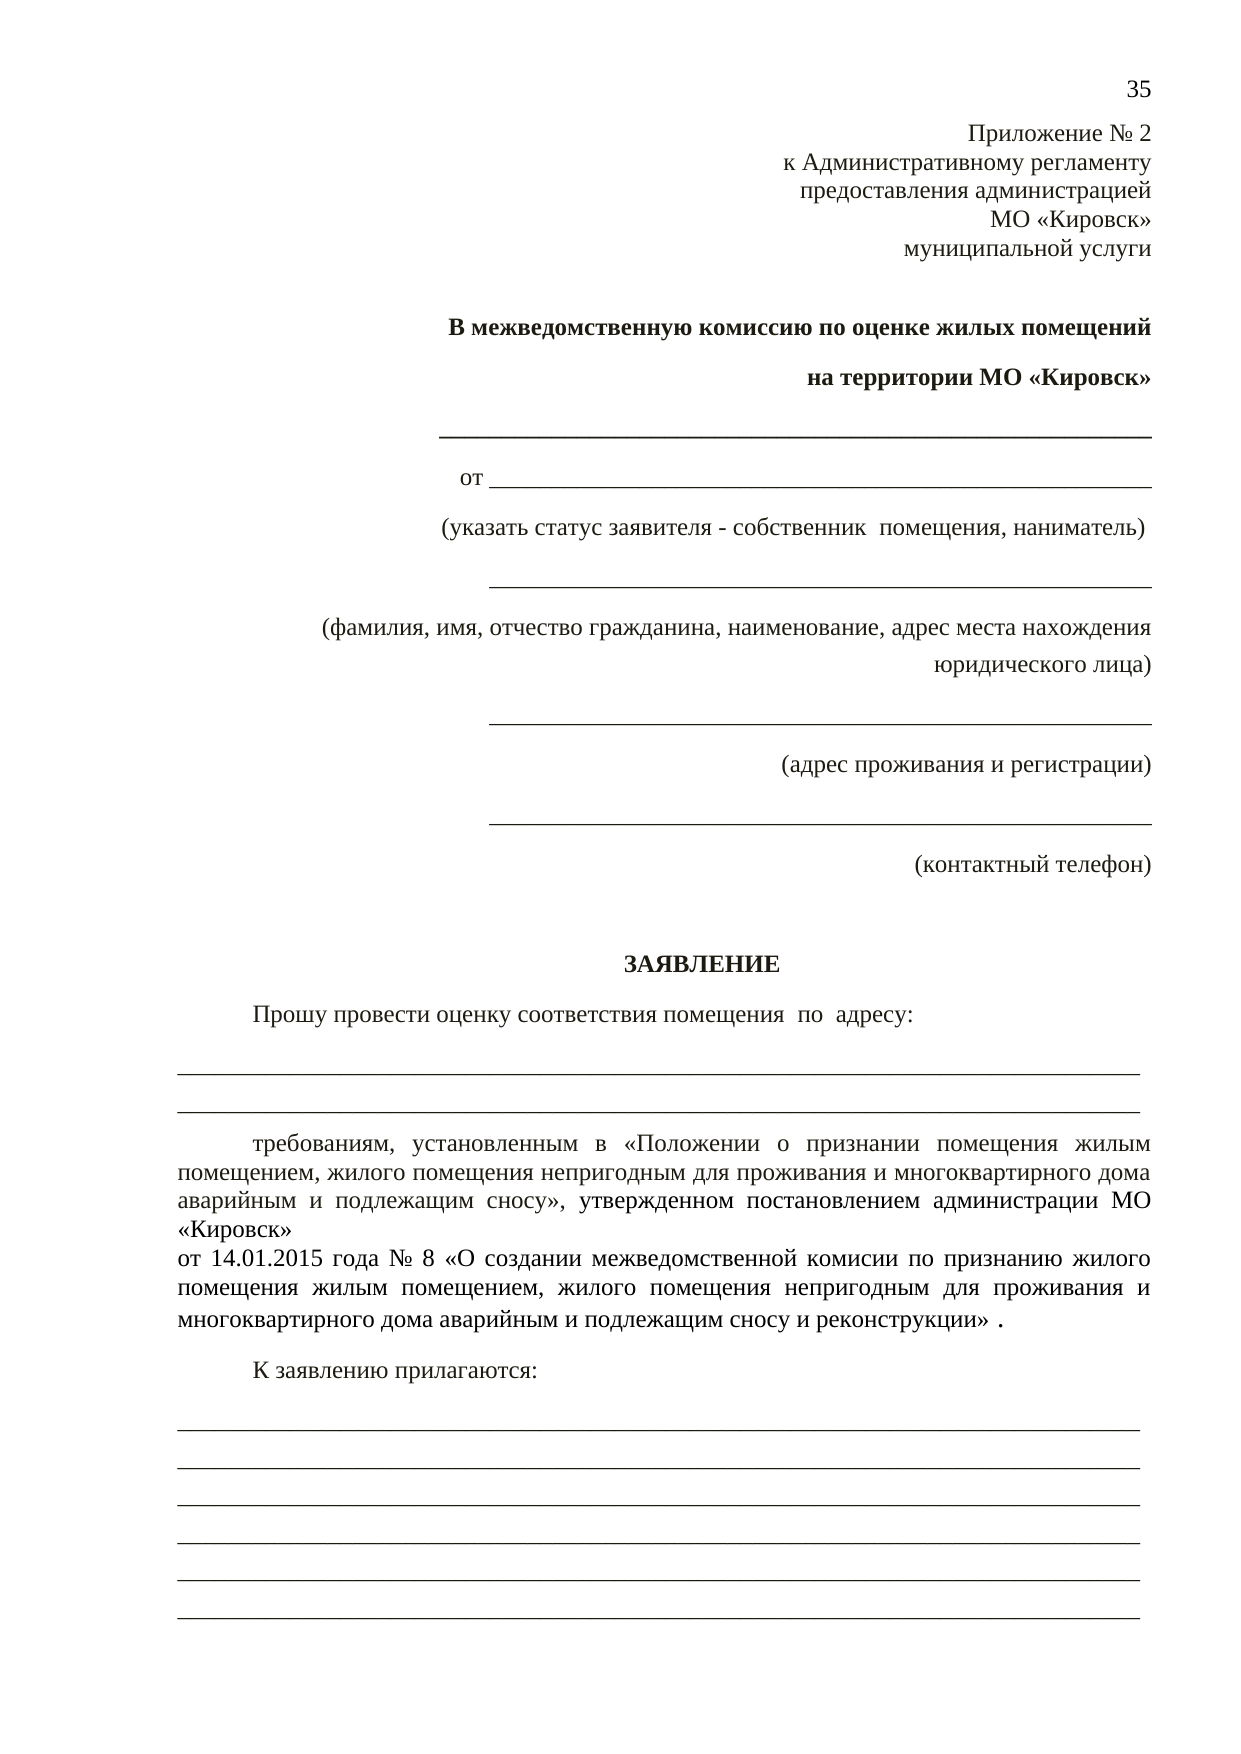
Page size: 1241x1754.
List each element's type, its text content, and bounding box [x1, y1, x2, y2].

text К заявлению прилагаются: [177, 1347, 1152, 1384]
text (адрес проживания и регистрации) [177, 741, 1152, 778]
text _____________________________________________________ [177, 553, 1152, 591]
text _____________________________________________________ [177, 691, 1152, 728]
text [177, 1397, 1152, 1622]
text _____________________________________________________ [177, 791, 1152, 828]
text МО «Кировск» [177, 204, 1152, 233]
text __________________________________________________________________________________________________________________________________________________________ [177, 1041, 1152, 1116]
text ЗАЯВЛЕНИЕ [177, 941, 1152, 978]
text к Административному регламенту [177, 147, 1152, 176]
text Прошу провести оценку соответствия помещения по адресу: [177, 991, 1152, 1028]
text требованиям, установленным в «Положении о признании помещения жилым помещением, жилого помещения непригодным для проживания и многоквартирного дома аварийным и подлежащим сносу», утвержденном постановлением администрации МО «Кировск» от 14.01.2015 года № 8 «О создании межведомственной комисии по признанию жилого помещения жилым помещением, жилого помещения непригодным для проживания и многоквартирного дома аварийным и подлежащим сносу и реконструкции» . [177, 1128, 1152, 1334]
text предоставления администрацией [177, 176, 1152, 204]
text _________________________________________________________ [177, 403, 1152, 441]
text В межведомственную комиссию по оценке жилых помещений [177, 303, 1152, 341]
text от _____________________________________________________ [177, 453, 1152, 491]
text муниципальной услуги [177, 233, 1152, 262]
text (указать статус заявителя - собственник помещения, наниматель) [177, 503, 1152, 541]
text на территории МО «Кировск» [177, 353, 1152, 391]
text (контактный телефон) [177, 841, 1152, 878]
text (фамилия, имя, отчество гражданина, наименование, адрес места нахождения юридического лица) [177, 603, 1152, 678]
text Приложение № 2 [177, 118, 1152, 147]
